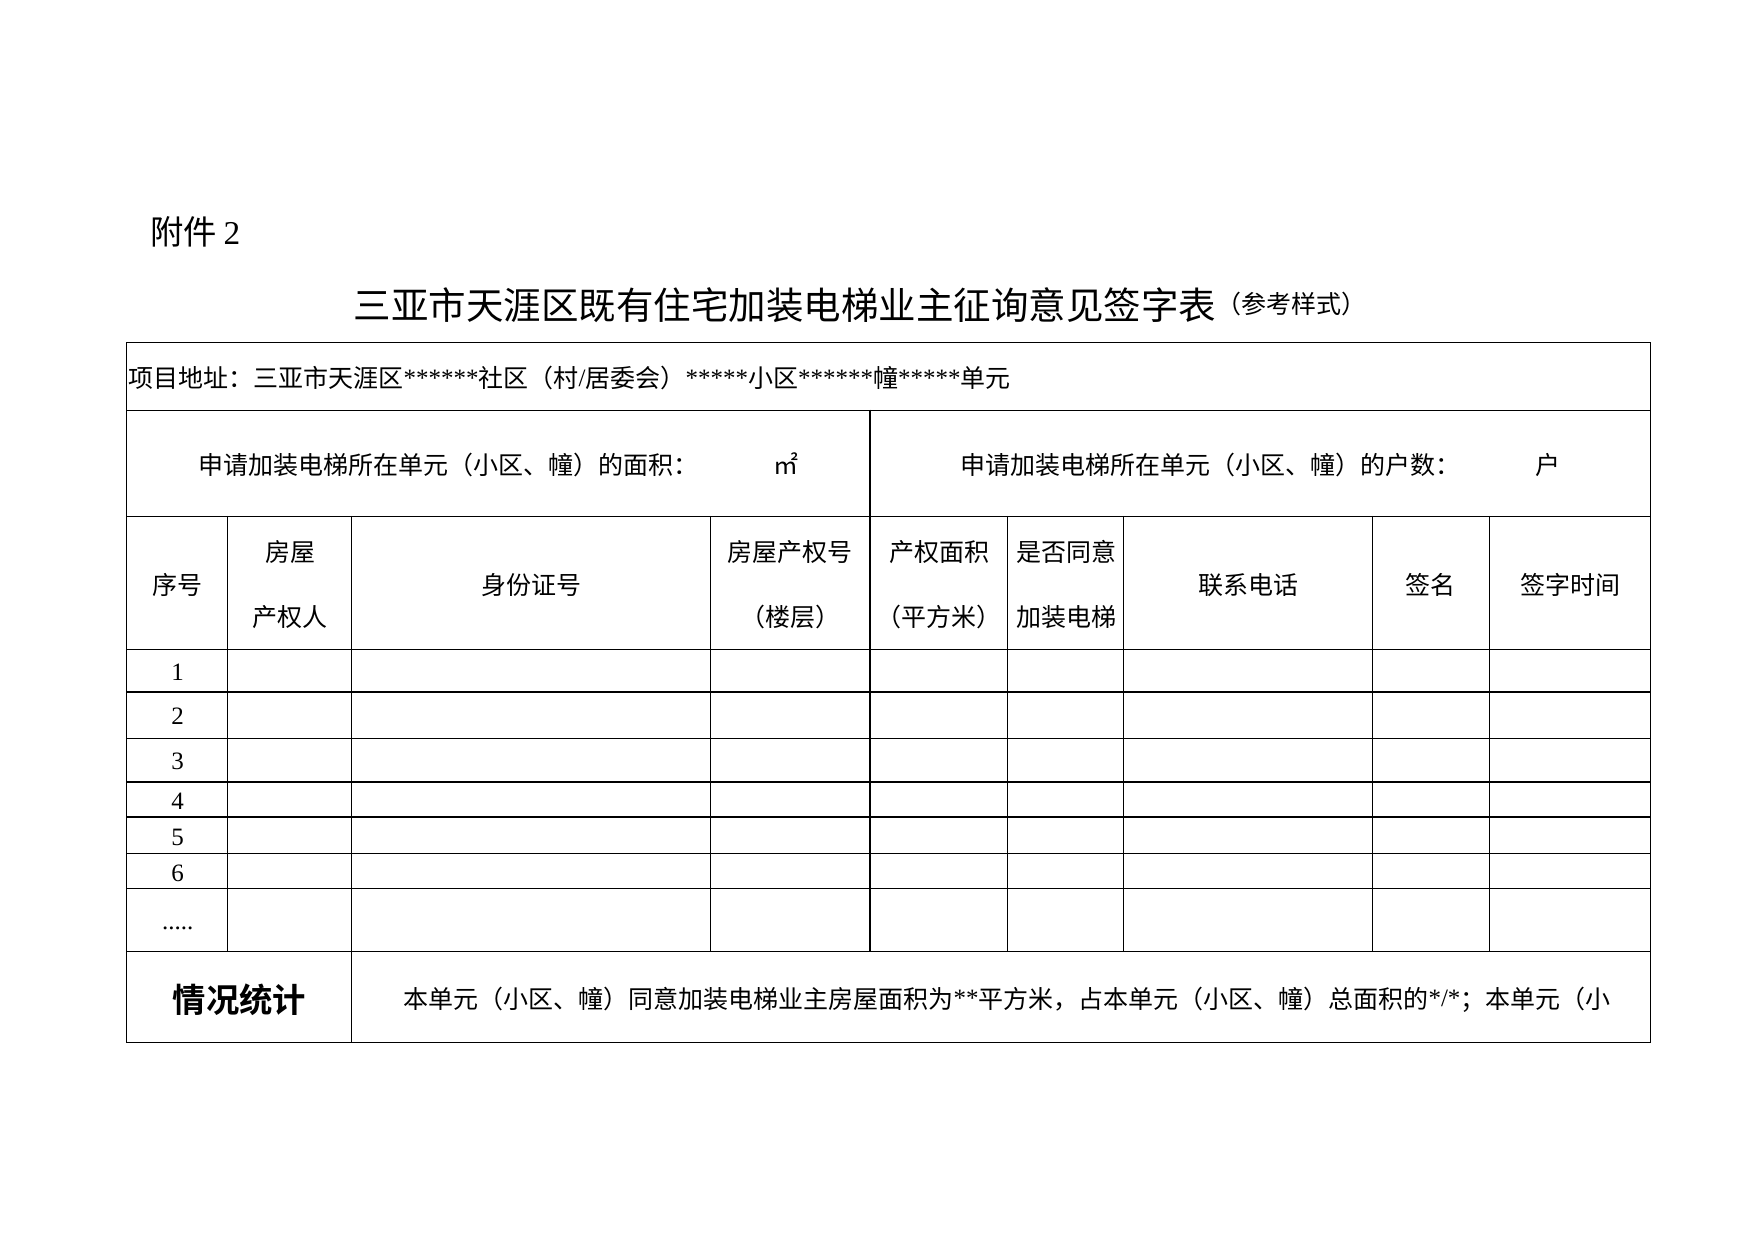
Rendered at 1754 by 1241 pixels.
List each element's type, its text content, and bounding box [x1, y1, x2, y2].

table_cell [1124, 889, 1372, 951]
table_cell [711, 889, 869, 951]
table_cell [352, 739, 710, 781]
table_cell [1490, 889, 1650, 951]
table_cell 情况统计 [127, 952, 351, 1042]
table_cell 产权面积（平方米） [871, 517, 1007, 648]
table_cell 签字时间 [1490, 517, 1650, 648]
table_cell [1490, 739, 1650, 781]
table_cell 房屋产权号（楼层） [711, 517, 869, 648]
table_cell [1008, 739, 1123, 781]
table_cell [871, 854, 1007, 888]
table_cell [871, 818, 1007, 853]
table_cell [228, 739, 351, 781]
table_cell [1373, 818, 1489, 853]
table_cell [228, 693, 351, 738]
table_cell [1008, 693, 1123, 738]
table_cell 房屋 产权人 [228, 517, 351, 648]
table_cell [1490, 783, 1650, 816]
table_cell [1124, 650, 1372, 691]
table_cell [711, 818, 869, 853]
table_cell 签名 [1373, 517, 1489, 648]
table_cell [1124, 818, 1372, 853]
table_cell [1124, 854, 1372, 888]
table_cell [1008, 818, 1123, 853]
table_cell [352, 889, 710, 951]
table_cell 2 [127, 693, 227, 738]
table_cell [1124, 739, 1372, 781]
table_cell 申请加装电梯所在单元（小区、幢）的户数： 户 [871, 411, 1650, 516]
table_cell [871, 889, 1007, 951]
table_cell [352, 818, 710, 853]
table_cell 联系电话 [1124, 517, 1372, 648]
table_cell [1490, 854, 1650, 888]
table_cell 项目地址：三亚市天涯区******社区（村/居委会）*****小区******幢*****单元 [127, 343, 1650, 409]
table_cell [871, 650, 1007, 691]
table_cell [711, 693, 869, 738]
table_cell [1008, 854, 1123, 888]
table_cell [1373, 783, 1489, 816]
table_cell [1490, 818, 1650, 853]
table_cell [1373, 650, 1489, 691]
table_cell 是否同意 加装电梯 [1008, 517, 1123, 648]
table_cell 申请加装电梯所在单元（小区、幢）的面积： ㎡ [127, 411, 869, 516]
table_cell [1373, 854, 1489, 888]
text 附件2 [150, 198, 1604, 263]
table_cell [1008, 889, 1123, 951]
table_cell [1124, 783, 1372, 816]
table_cell 3 [127, 739, 227, 781]
table_cell [1008, 650, 1123, 691]
table_cell [352, 693, 710, 738]
table_cell 4 [127, 783, 227, 816]
table_cell [1373, 693, 1489, 738]
table_cell [228, 854, 351, 888]
table_cell [228, 783, 351, 816]
table_cell [352, 783, 710, 816]
table_cell 序号 [127, 517, 227, 648]
table_header 三亚市天涯区既有住宅加装电梯业主征询意见签字表（参考样式） [127, 263, 1651, 342]
table_cell 身份证号 [352, 517, 710, 648]
table_cell [352, 650, 710, 691]
table_cell [1124, 693, 1372, 738]
table_cell [711, 783, 869, 816]
table_cell [871, 783, 1007, 816]
table_cell [228, 650, 351, 691]
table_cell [352, 952, 1650, 1042]
table_cell [228, 889, 351, 951]
table_cell [711, 739, 869, 781]
table_cell [871, 739, 1007, 781]
table_cell [1373, 739, 1489, 781]
table_cell [1490, 650, 1650, 691]
table_cell 1 [127, 650, 227, 691]
table_cell [1373, 889, 1489, 951]
table_cell [1490, 693, 1650, 738]
table_cell ..... [127, 889, 227, 951]
table_cell 5 [127, 818, 227, 853]
table_cell [711, 854, 869, 888]
table_cell [228, 818, 351, 853]
table_cell 6 [127, 854, 227, 888]
table_cell [1008, 783, 1123, 816]
table_cell [352, 854, 710, 888]
table_cell [711, 650, 869, 691]
table_cell [871, 693, 1007, 738]
